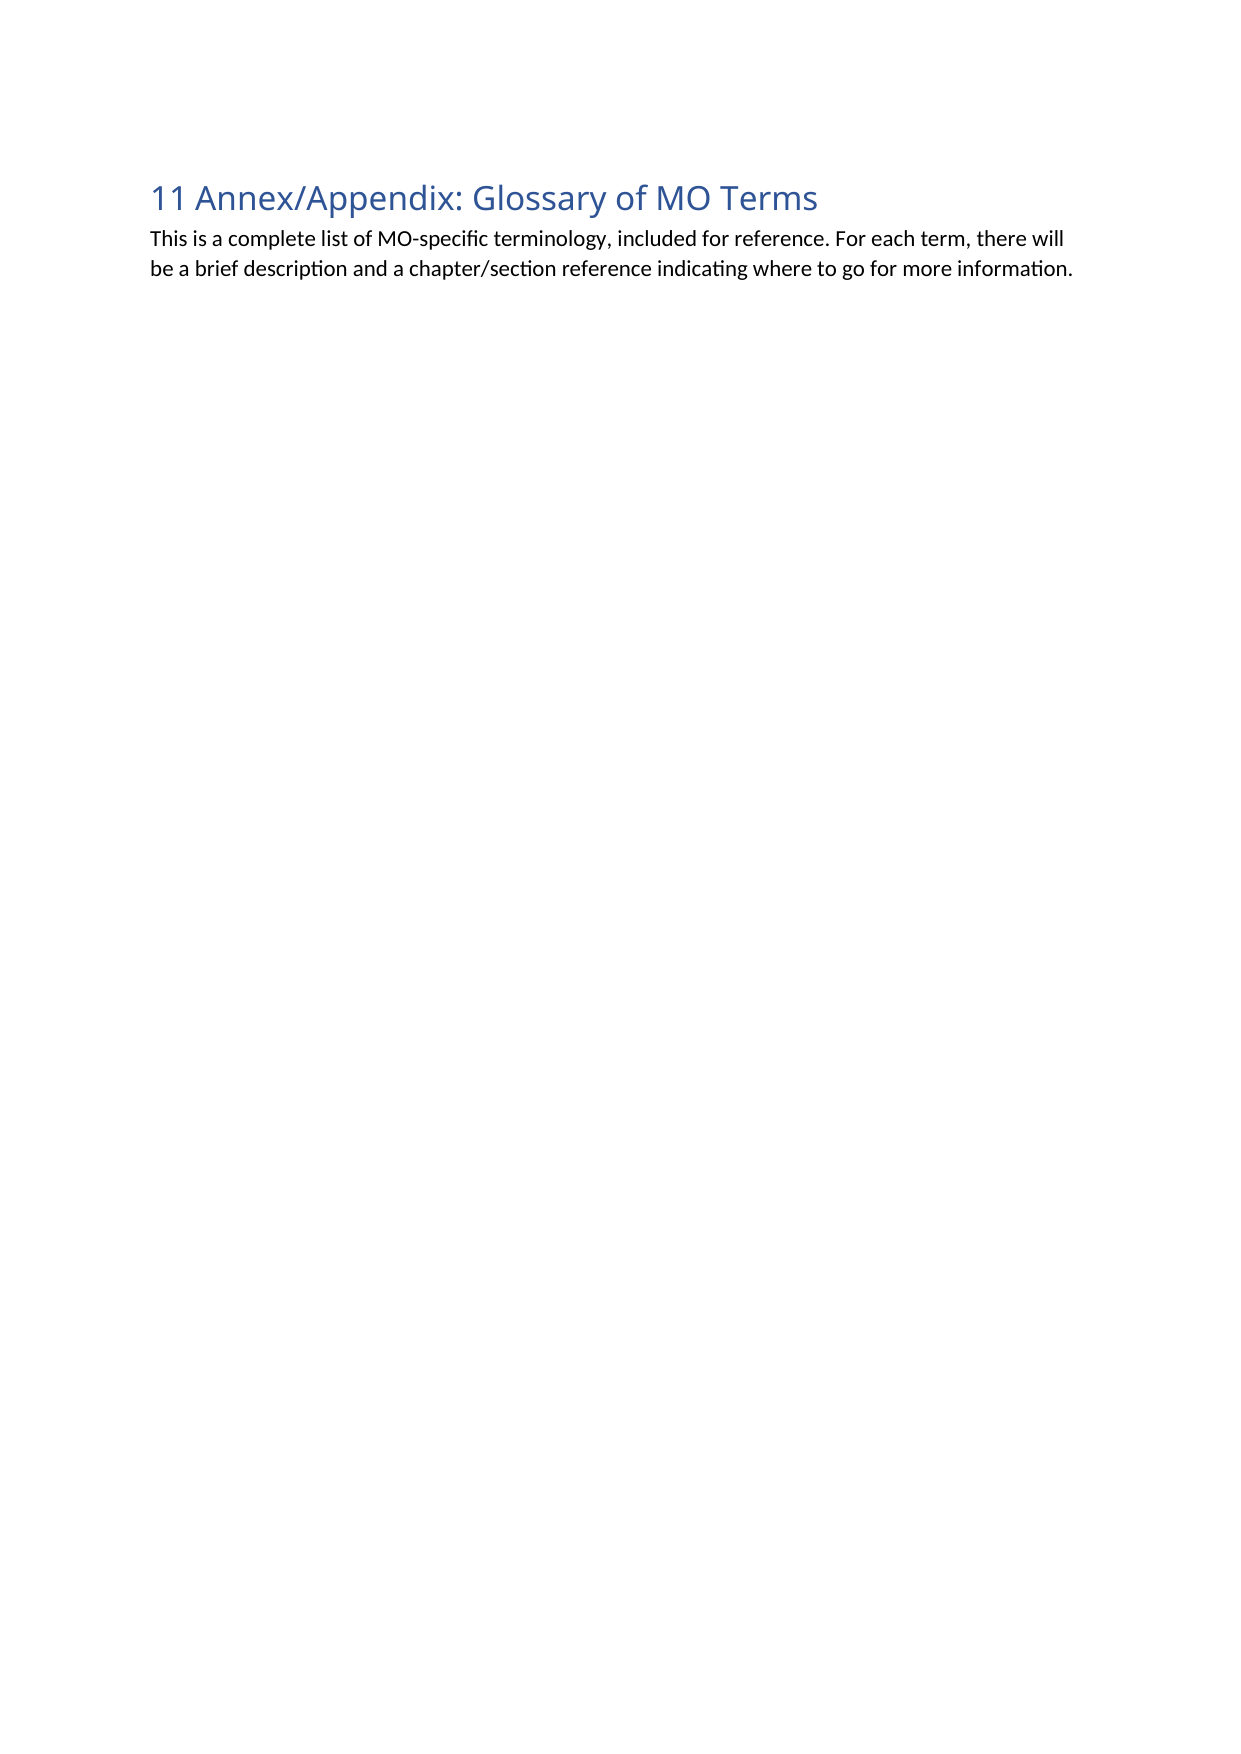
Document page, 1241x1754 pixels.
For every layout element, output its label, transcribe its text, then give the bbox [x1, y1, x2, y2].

subtitle Annex/Appendix: Glossary of MO Terms [150, 175, 1090, 220]
text This is a complete list of MO-specific terminology, included for reference. For each term, there will be a brief description and a chapter/section reference indicating where to go for more information. [150, 224, 1090, 282]
